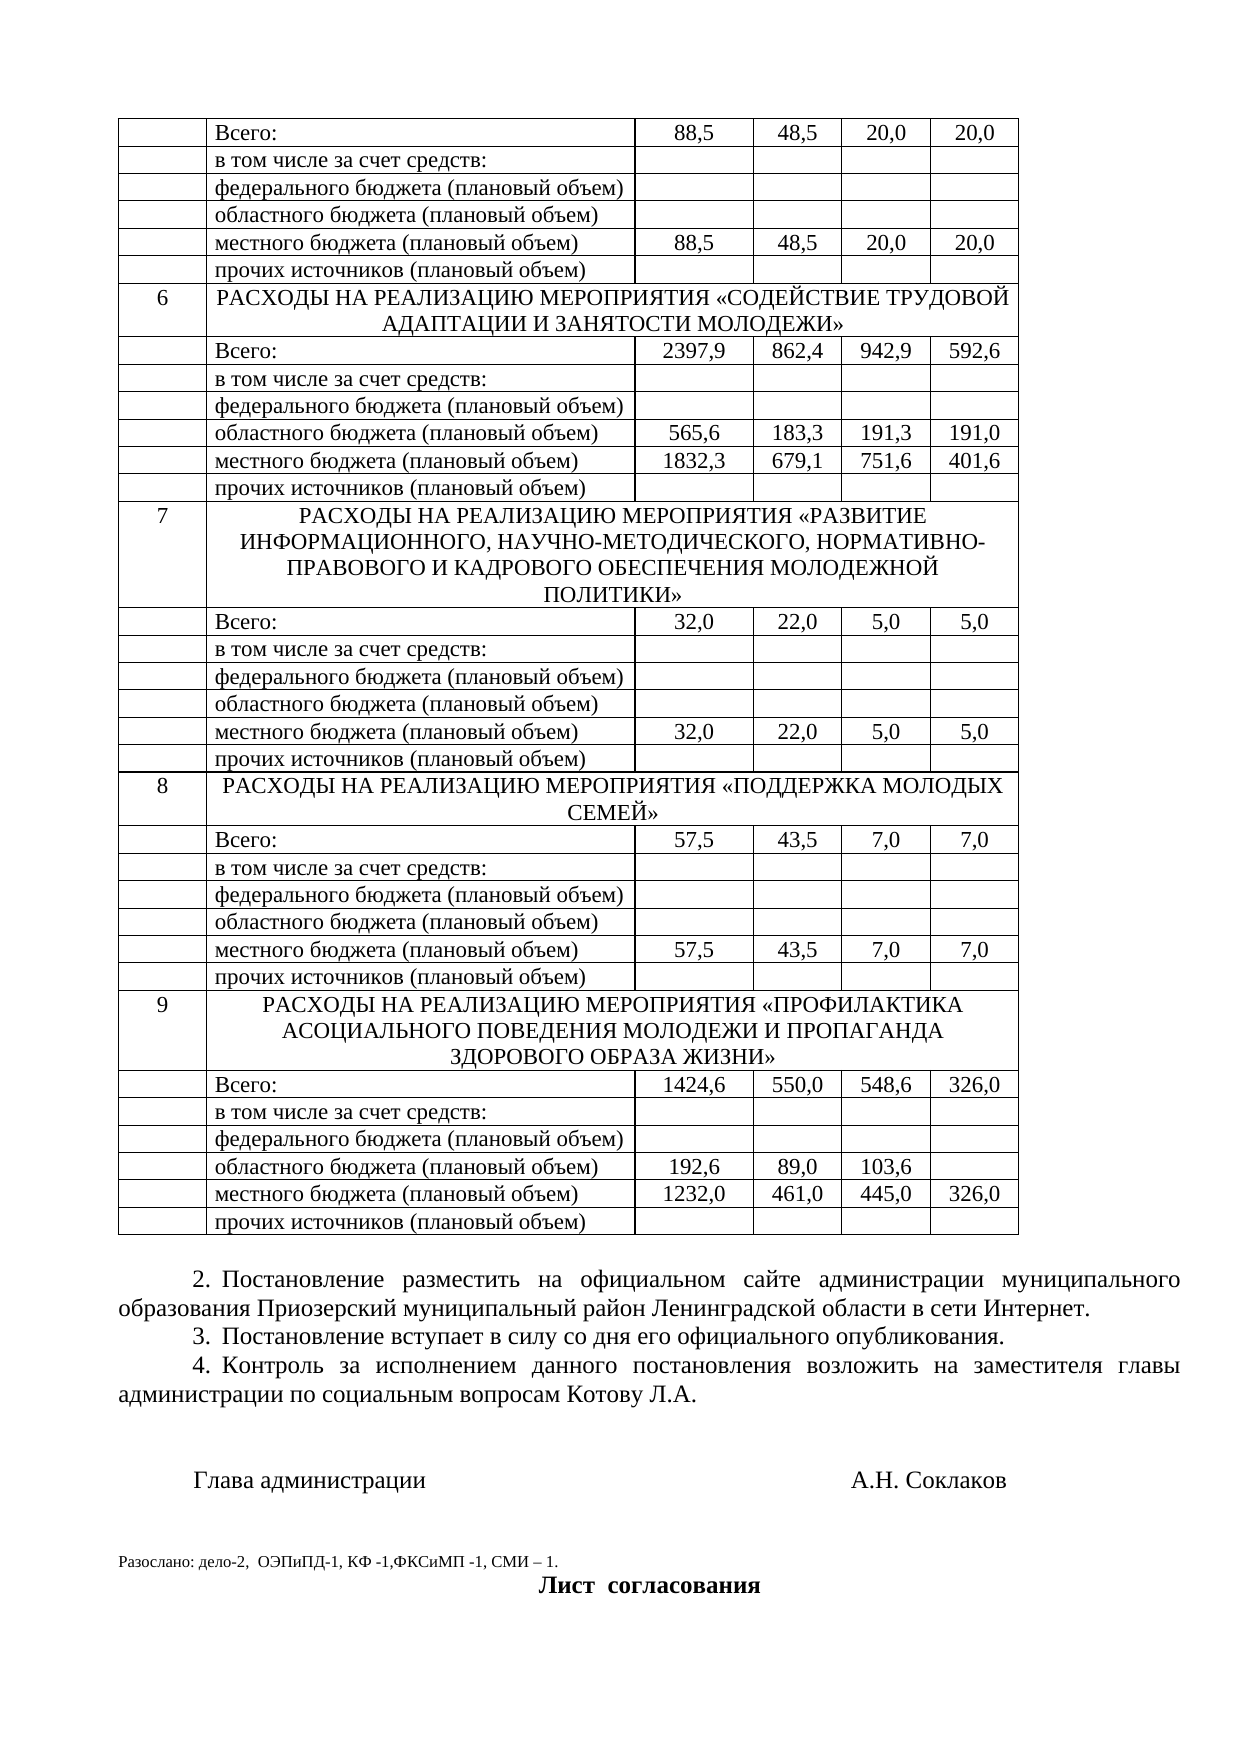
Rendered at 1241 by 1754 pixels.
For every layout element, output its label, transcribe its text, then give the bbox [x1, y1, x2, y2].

table_cell 7,0 [931, 936, 1018, 962]
table_cell [636, 881, 753, 907]
table_cell [119, 1071, 206, 1097]
table_cell 20,0 [842, 119, 930, 146]
table_cell [754, 881, 841, 907]
table_cell РАСХОДЫ НА РЕАЛИЗАЦИЮ МЕРОПРИЯТИЯ «ПРОФИЛАКТИКА АСОЦИАЛЬНОГО ПОВЕДЕНИЯ МОЛОДЕЖИ И ПРОПАГАНДА ЗДОРОВОГО ОБРАЗА ЖИЗНИ» [207, 991, 1018, 1070]
table_cell [931, 1098, 1018, 1124]
table_cell [636, 1098, 753, 1124]
table_cell федерального бюджета (плановый объем) [207, 663, 634, 689]
table_cell областного бюджета (плановый объем) [207, 201, 634, 228]
table_cell [842, 881, 930, 907]
table_cell [754, 690, 841, 717]
table_cell [754, 636, 841, 662]
table_cell [842, 1208, 930, 1234]
text Разослано: дело-2, ОЭПиПД-1, КФ -1,ФКСиМП -1, СМИ – 1. [118, 1551, 1181, 1571]
table_cell [119, 229, 206, 255]
table_cell 565,6 [636, 420, 753, 446]
table_cell областного бюджета (плановый объем) [207, 690, 634, 717]
table_cell [754, 474, 841, 501]
table_cell 20,0 [931, 229, 1018, 255]
table_cell в том числе за счет средств: [207, 1098, 634, 1124]
table_cell [842, 963, 930, 989]
table_cell 942,9 [842, 337, 930, 364]
table_cell [119, 365, 206, 391]
table_cell 192,6 [636, 1153, 753, 1179]
table_cell в том числе за счет средств: [207, 636, 634, 662]
table_cell местного бюджета (плановый объем) [207, 1180, 634, 1207]
table_cell Всего: [207, 608, 634, 634]
table_cell [931, 854, 1018, 880]
table_cell [119, 447, 206, 473]
table_cell [842, 147, 930, 173]
table_cell местного бюджета (плановый объем) [207, 447, 634, 473]
table_cell 401,6 [931, 447, 1018, 473]
table_cell [931, 745, 1018, 771]
table_cell 7,0 [842, 936, 930, 962]
text Глава администрации А.Н. Соклаков [118, 1465, 1181, 1494]
table_cell РАСХОДЫ НА РЕАЛИЗАЦИЮ МЕРОПРИЯТИЯ «СОДЕЙСТВИЕ ТРУДОВОЙ АДАПТАЦИИ И ЗАНЯТОСТИ МОЛОДЕЖИ» [207, 284, 1018, 336]
table_cell [119, 936, 206, 962]
table_cell [119, 663, 206, 689]
table_cell прочих источников (плановый объем) [207, 1208, 634, 1234]
table_cell [754, 201, 841, 228]
table_cell 326,0 [931, 1071, 1018, 1097]
table_cell 5,0 [842, 718, 930, 744]
table_cell [636, 1208, 753, 1234]
table_cell [931, 881, 1018, 907]
table_cell прочих источников (плановый объем) [207, 256, 634, 282]
table_cell 57,5 [636, 936, 753, 962]
table_cell [636, 392, 753, 418]
table_cell 7,0 [931, 826, 1018, 853]
table_cell 88,5 [636, 119, 753, 146]
table_cell 32,0 [636, 718, 753, 744]
table_cell [636, 854, 753, 880]
table_cell 7 [119, 502, 206, 607]
table_cell [931, 201, 1018, 228]
table_cell Всего: [207, 119, 634, 146]
table_cell [754, 745, 841, 771]
table_cell [931, 174, 1018, 200]
table_cell [754, 909, 841, 935]
table_cell [931, 392, 1018, 418]
table_cell [119, 147, 206, 173]
table_cell [636, 147, 753, 173]
table_cell [636, 174, 753, 200]
table_cell 5,0 [931, 718, 1018, 744]
table_cell 1232,0 [636, 1180, 753, 1207]
table_cell [119, 690, 206, 717]
table_cell [636, 256, 753, 282]
table_cell [119, 909, 206, 935]
table_cell [842, 1126, 930, 1152]
table_cell [931, 365, 1018, 391]
table_cell 183,3 [754, 420, 841, 446]
table_cell [119, 881, 206, 907]
table_cell [119, 1126, 206, 1152]
table_cell [636, 663, 753, 689]
table_cell 22,0 [754, 718, 841, 744]
table_cell [842, 690, 930, 717]
table_cell [931, 474, 1018, 501]
table_cell [842, 909, 930, 935]
table_cell [842, 636, 930, 662]
table_cell 751,6 [842, 447, 930, 473]
table_cell [119, 826, 206, 853]
table_cell в том числе за счет средств: [207, 854, 634, 880]
table_cell [119, 1180, 206, 1207]
table_cell [119, 337, 206, 364]
table_cell 2397,9 [636, 337, 753, 364]
table_cell [842, 1098, 930, 1124]
table_cell 6 [119, 284, 206, 336]
table_cell [931, 147, 1018, 173]
list Контроль за исполнением данного постановления возложить на заместителя главы администрации по социальным вопросам Котову Л.А. [118, 1350, 1181, 1408]
table_cell [931, 963, 1018, 989]
table_cell Всего: [207, 337, 634, 364]
table_cell [119, 1098, 206, 1124]
table_cell [931, 256, 1018, 282]
table_cell [119, 119, 206, 146]
table_cell [842, 174, 930, 200]
table_cell федерального бюджета (плановый объем) [207, 392, 634, 418]
table_cell 191,0 [931, 420, 1018, 446]
table_cell 679,1 [754, 447, 841, 473]
table_cell [754, 392, 841, 418]
table_cell [754, 1208, 841, 1234]
table_cell [119, 1208, 206, 1234]
table_cell 48,5 [754, 229, 841, 255]
table_cell [636, 963, 753, 989]
table_cell 592,6 [931, 337, 1018, 364]
table_cell 862,4 [754, 337, 841, 364]
table_cell [636, 745, 753, 771]
table_cell 57,5 [636, 826, 753, 853]
table_cell 1424,6 [636, 1071, 753, 1097]
table_cell прочих источников (плановый объем) [207, 474, 634, 501]
table_cell 8 [119, 773, 206, 825]
table_cell Всего: [207, 826, 634, 853]
table_cell [842, 201, 930, 228]
table_cell 20,0 [931, 119, 1018, 146]
table_cell [119, 201, 206, 228]
table_cell 548,6 [842, 1071, 930, 1097]
table_cell 5,0 [931, 608, 1018, 634]
table_cell [636, 690, 753, 717]
table_cell [754, 663, 841, 689]
table_cell [119, 636, 206, 662]
table_cell [119, 745, 206, 771]
list Постановление вступает в силу со дня его официального опубликования. [118, 1321, 1181, 1350]
table_cell областного бюджета (плановый объем) [207, 909, 634, 935]
table_cell [842, 854, 930, 880]
table_cell местного бюджета (плановый объем) [207, 229, 634, 255]
table_cell 103,6 [842, 1153, 930, 1179]
table_cell 7,0 [842, 826, 930, 853]
table_cell [754, 174, 841, 200]
list Постановление разместить на официальном сайте администрации муниципального образования Приозерский муниципальный район Ленинградской области в сети Интернет. [118, 1264, 1181, 1321]
table_cell [842, 474, 930, 501]
table_cell Всего: [207, 1071, 634, 1097]
table_cell 1832,3 [636, 447, 753, 473]
table_cell 43,5 [754, 936, 841, 962]
table_cell [636, 909, 753, 935]
table_cell прочих источников (плановый объем) [207, 963, 634, 989]
table_cell 32,0 [636, 608, 753, 634]
table_cell [636, 365, 753, 391]
table_cell областного бюджета (плановый объем) [207, 1153, 634, 1179]
table_cell [931, 636, 1018, 662]
table_cell [931, 1208, 1018, 1234]
table_cell 5,0 [842, 608, 930, 634]
table_cell федерального бюджета (плановый объем) [207, 1126, 634, 1152]
table_cell областного бюджета (плановый объем) [207, 420, 634, 446]
table_cell [636, 474, 753, 501]
table_cell [119, 854, 206, 880]
table_cell РАСХОДЫ НА РЕАЛИЗАЦИЮ МЕРОПРИЯТИЯ «ПОДДЕРЖКА МОЛОДЫХ СЕМЕЙ» [207, 773, 1018, 825]
table_cell [119, 608, 206, 634]
table_cell в том числе за счет средств: [207, 147, 634, 173]
table_cell 191,3 [842, 420, 930, 446]
table_cell 88,5 [636, 229, 753, 255]
table_cell [754, 365, 841, 391]
table_cell [119, 718, 206, 744]
table_cell [842, 745, 930, 771]
table_cell РАСХОДЫ НА РЕАЛИЗАЦИЮ МЕРОПРИЯТИЯ «РАЗВИТИЕ ИНФОРМАЦИОННОГО, НАУЧНО-МЕТОДИЧЕСКОГО, НОРМАТИВНО-ПРАВОВОГО И КАДРОВОГО ОБЕСПЕЧЕНИЯ МОЛОДЕЖНОЙ ПОЛИТИКИ» [207, 502, 1018, 607]
table_cell [119, 474, 206, 501]
table_cell прочих источников (плановый объем) [207, 745, 634, 771]
table_cell [119, 420, 206, 446]
table_cell [119, 963, 206, 989]
table_cell [931, 663, 1018, 689]
table_cell местного бюджета (плановый объем) [207, 718, 634, 744]
table_cell [931, 690, 1018, 717]
table_cell [842, 256, 930, 282]
table_cell [119, 392, 206, 418]
table_cell [842, 663, 930, 689]
table_cell [754, 854, 841, 880]
table_cell 326,0 [931, 1180, 1018, 1207]
text Лист согласования [118, 1571, 1181, 1599]
table_cell [754, 963, 841, 989]
table_cell 461,0 [754, 1180, 841, 1207]
table_cell [754, 256, 841, 282]
table_cell [119, 256, 206, 282]
table_cell местного бюджета (плановый объем) [207, 936, 634, 962]
table_cell [754, 1098, 841, 1124]
table_cell федерального бюджета (плановый объем) [207, 174, 634, 200]
table_cell [754, 1126, 841, 1152]
table_cell [842, 365, 930, 391]
table_cell [842, 392, 930, 418]
table_cell [931, 1126, 1018, 1152]
table_cell [636, 1126, 753, 1152]
table_cell 9 [119, 991, 206, 1070]
table_cell 20,0 [842, 229, 930, 255]
table_cell 89,0 [754, 1153, 841, 1179]
table_cell федерального бюджета (плановый объем) [207, 881, 634, 907]
table_cell [119, 174, 206, 200]
table_cell [931, 909, 1018, 935]
table_cell 550,0 [754, 1071, 841, 1097]
table_cell [754, 147, 841, 173]
table_cell 22,0 [754, 608, 841, 634]
table_cell в том числе за счет средств: [207, 365, 634, 391]
table_cell [636, 201, 753, 228]
table_cell 48,5 [754, 119, 841, 146]
table_cell 445,0 [842, 1180, 930, 1207]
table_cell [931, 1153, 1018, 1179]
table_cell 43,5 [754, 826, 841, 853]
table_cell [636, 636, 753, 662]
table_cell [119, 1153, 206, 1179]
